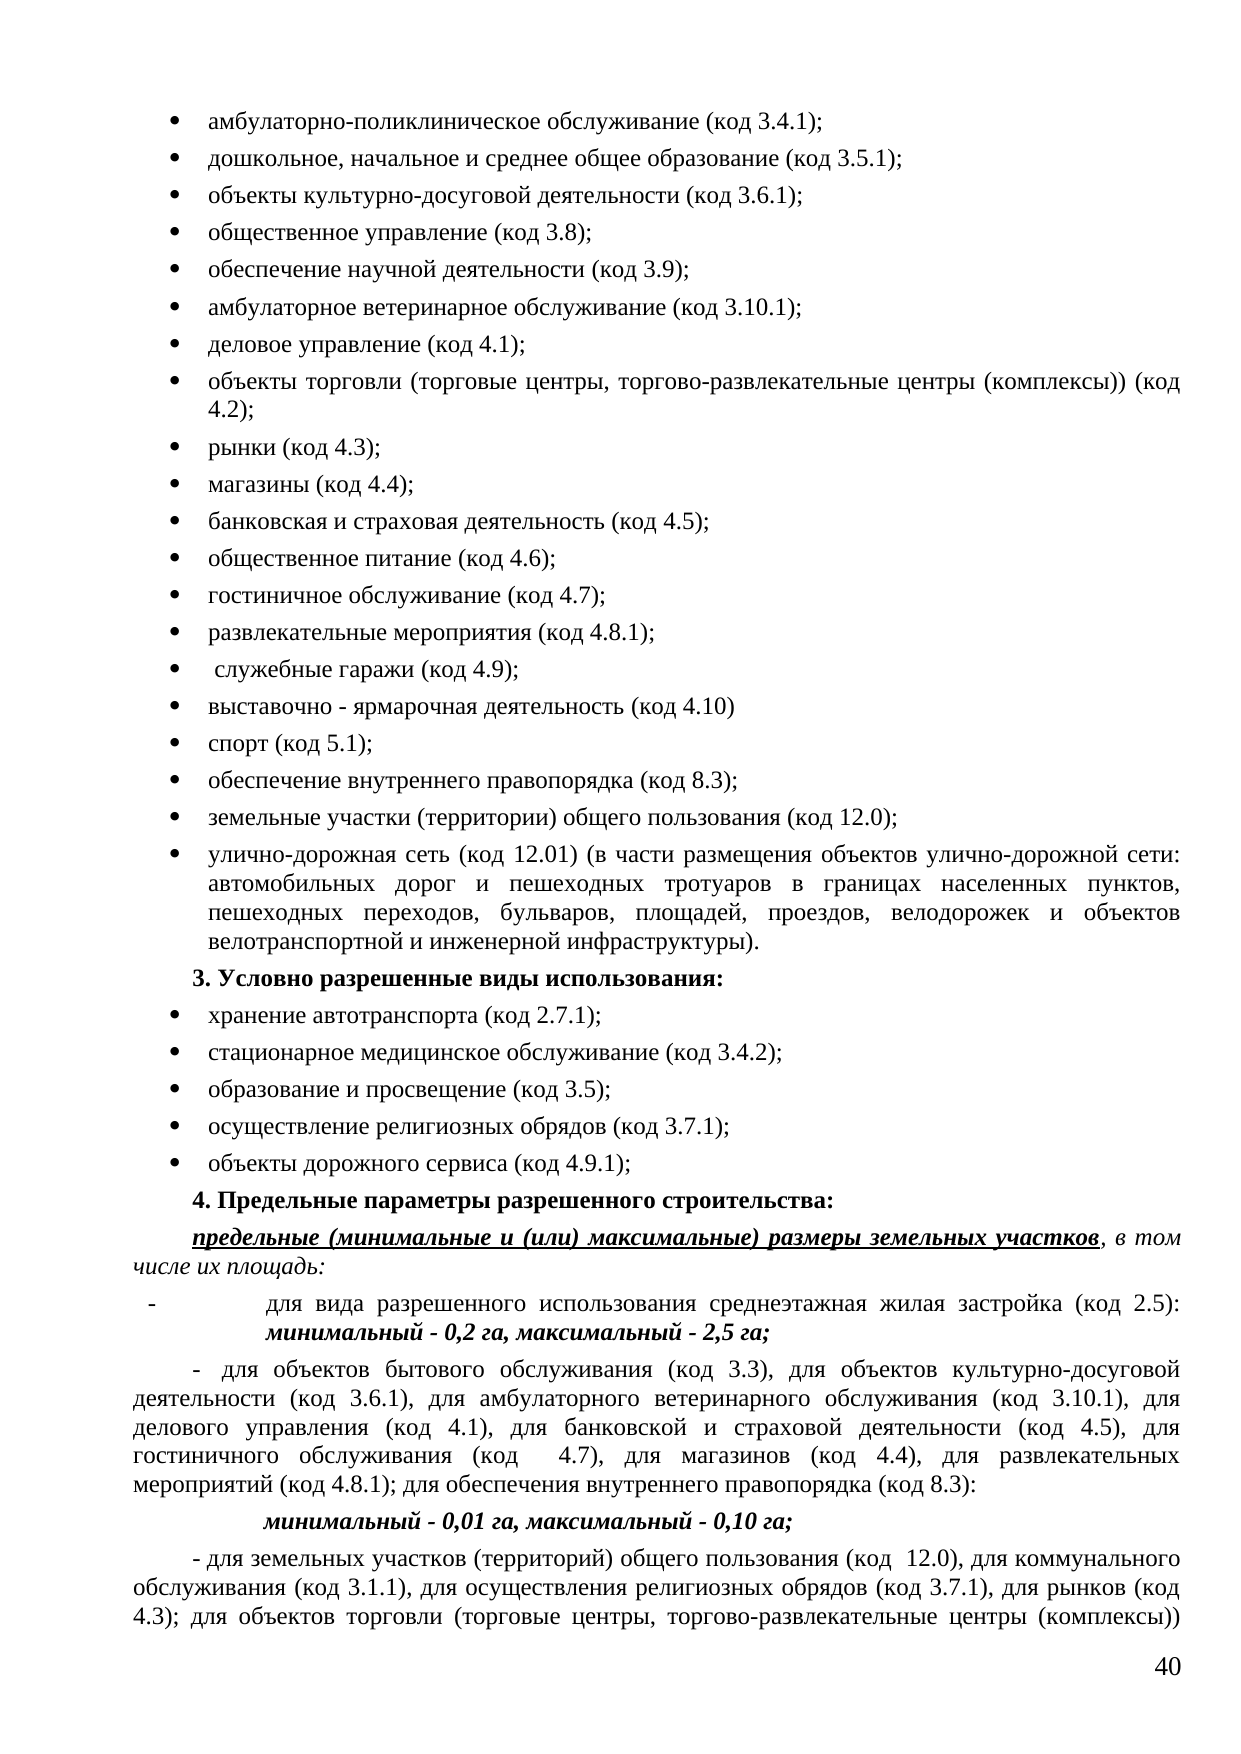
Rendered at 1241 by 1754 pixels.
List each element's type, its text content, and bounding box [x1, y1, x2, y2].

list объекты торговли (торговые центры, торгово-развлекательные центры (комплексы)) (код 4.2); [170, 366, 1181, 423]
list объекты культурно-досуговой деятельности (код 3.6.1); [170, 180, 1181, 209]
list образование и просвещение (код 3.5); [170, 1074, 1181, 1103]
text 3. Условно разрешенные виды использования: [118, 963, 1181, 992]
list магазины (код 4.4); [170, 469, 1181, 497]
list обеспечение внутреннего правопорядка (код 8.3); [170, 765, 1181, 794]
list общественное питание (код 4.6); [170, 543, 1181, 572]
list объекты дорожного сервиса (код 4.9.1); [170, 1148, 1181, 1177]
text - для вида разрешенного использования среднеэтажная жилая застройка (код 2.5): минимальный - 0,2 га, максимальный - 2,5 га; [148, 1288, 1181, 1346]
list амбулаторное ветеринарное обслуживание (код 3.10.1); [170, 292, 1181, 320]
list стационарное медицинское обслуживание (код 3.4.2); [170, 1037, 1181, 1066]
list развлекательные мероприятия (код 4.8.1); [170, 617, 1181, 646]
list спорт (код 5.1); [170, 728, 1181, 757]
list общественное управление (код 3.8); [170, 217, 1181, 246]
list осуществление религиозных обрядов (код 3.7.1); [170, 1111, 1181, 1140]
list рынки (код 4.3); [170, 432, 1181, 460]
list гостиничное обслуживание (код 4.7); [170, 580, 1181, 609]
list деловое управление (код 4.1); [170, 329, 1181, 357]
list улично-дорожная сеть (код 12.01) (в части размещения объектов улично-дорожной сети: автомобильных дорог и пешеходных тротуаров в границах населенных пунктов, пешеходных переходов, бульваров, площадей, проездов, велодорожек и объектов велотранспортной и инженерной инфраструктуры). [170, 839, 1181, 954]
list служебные гаражи (код 4.9); [170, 654, 1181, 683]
list дошкольное, начальное и среднее общее образование (код 3.5.1); [170, 143, 1181, 172]
list банковская и страховая деятельность (код 4.5); [170, 506, 1181, 534]
text минимальный - 0,01 га, максимальный - 0,10 га; [133, 1506, 1181, 1535]
text - для объектов бытового обслуживания (код 3.3), для объектов культурно-досуговой деятельности (код 3.6.1), для амбулаторного ветеринарного обслуживания (код 3.10.1), для делового управления (код 4.1), для банковской и страховой деятельности (код 4.5), для гостиничного обслуживания (код 4.7), для магазинов (код 4.4), для развлекательных мероприятий (код 4.8.1); для обеспечения внутреннего правопорядка (код 8.3): [133, 1354, 1181, 1498]
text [133, 1543, 1181, 1629]
list обеспечение научной деятельности (код 3.9); [170, 254, 1181, 283]
list земельные участки (территории) общего пользования (код 12.0); [170, 802, 1181, 831]
list амбулаторно-поликлиническое обслуживание (код 3.4.1); [170, 106, 1181, 135]
list выставочно - ярмарочная деятельность (код 4.10) [170, 691, 1181, 720]
list хранение автотранспорта (код 2.7.1); [170, 1000, 1181, 1029]
text 4. Предельные параметры разрешенного строительства: [118, 1185, 1181, 1214]
text предельные (минимальные и (или) максимальные) размеры земельных участков, в том числе их площадь: [133, 1222, 1181, 1280]
